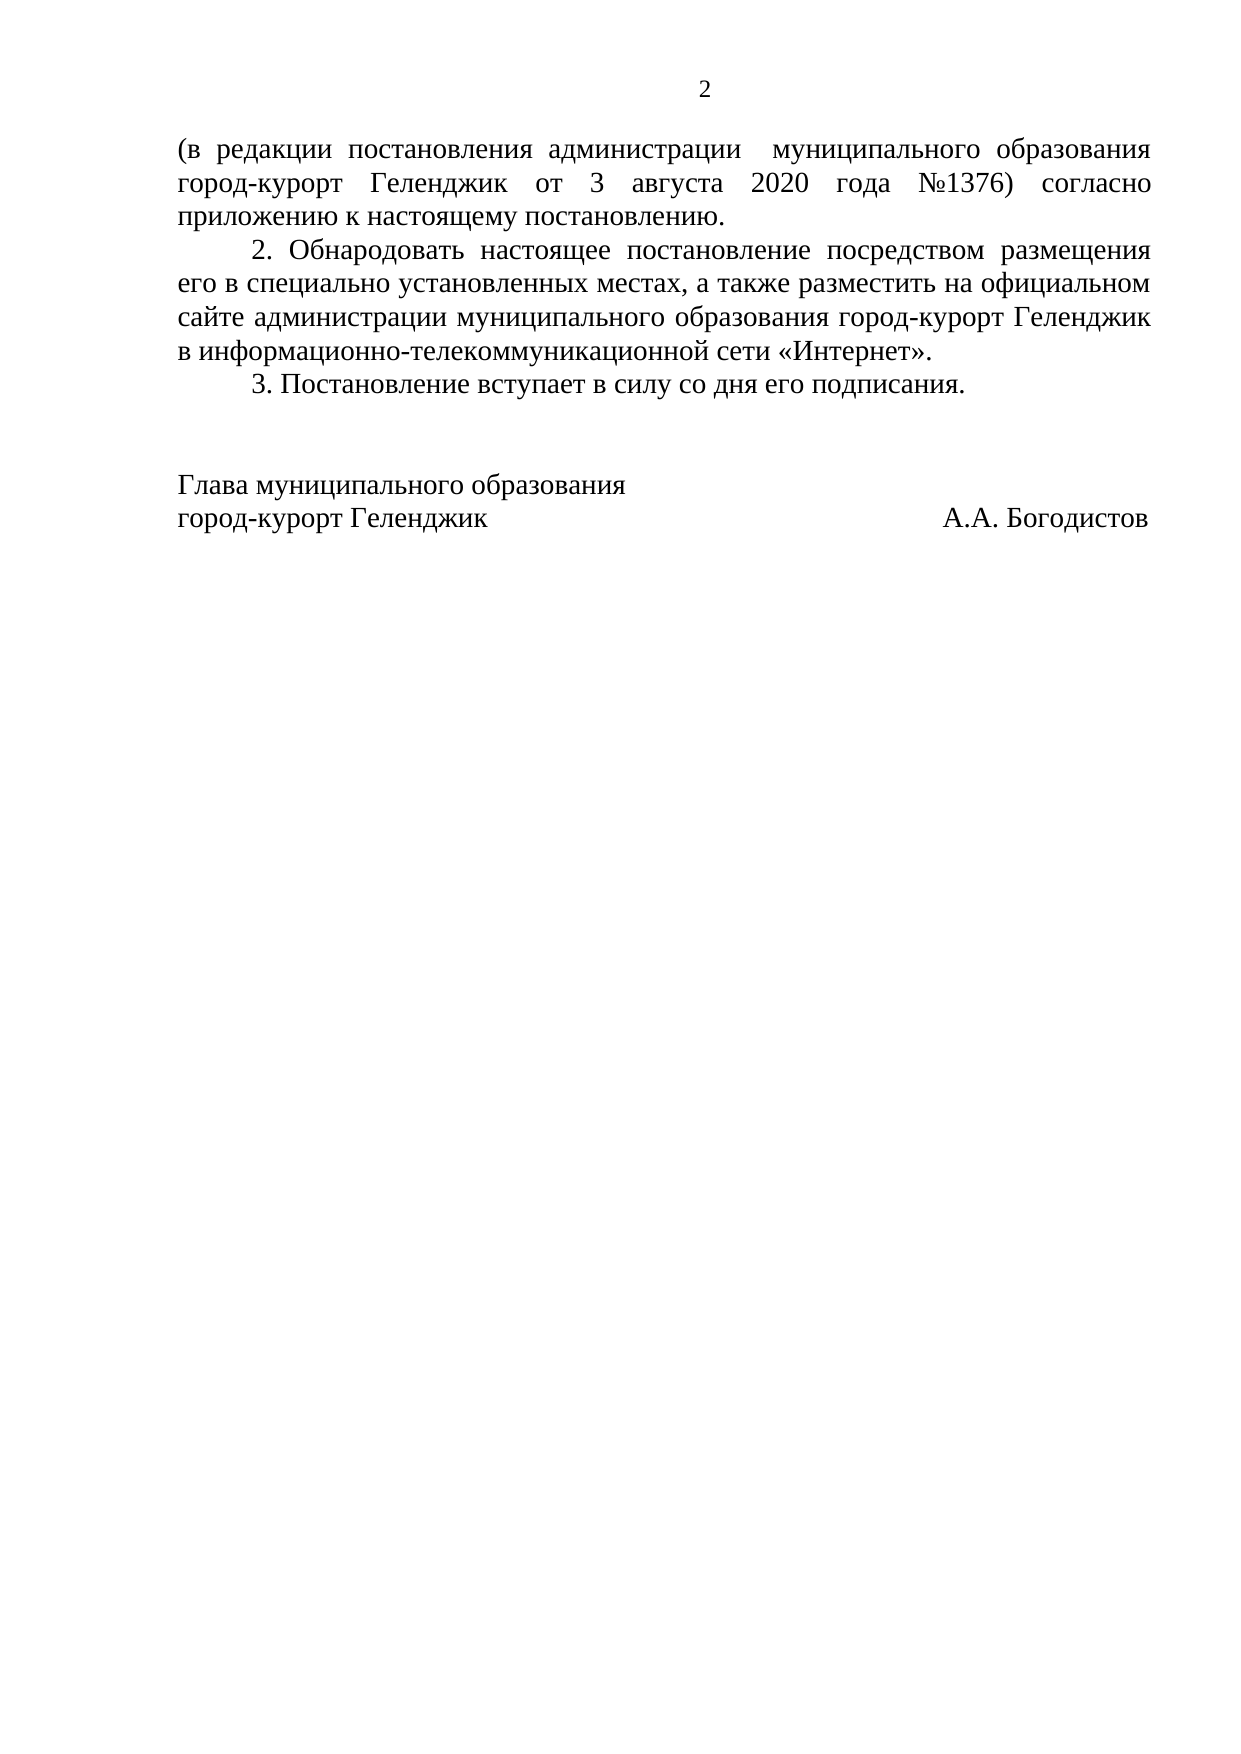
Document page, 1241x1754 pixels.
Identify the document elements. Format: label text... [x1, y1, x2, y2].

text Глава муниципального образования [177, 467, 1152, 500]
text 3. Постановление вступает в силу со дня его подписания. [177, 366, 1152, 400]
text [177, 131, 1152, 232]
text 2. Обнародовать настоящее постановление посредством размещения его в специально установленных местах, а также разместить на официальном сайте администрации муниципального образования город-курорт Геленджик в информационно-телекоммуникационной сети «Интернет». [177, 232, 1152, 366]
text город-курорт Геленджик А.А. Богодистов [177, 500, 1152, 534]
